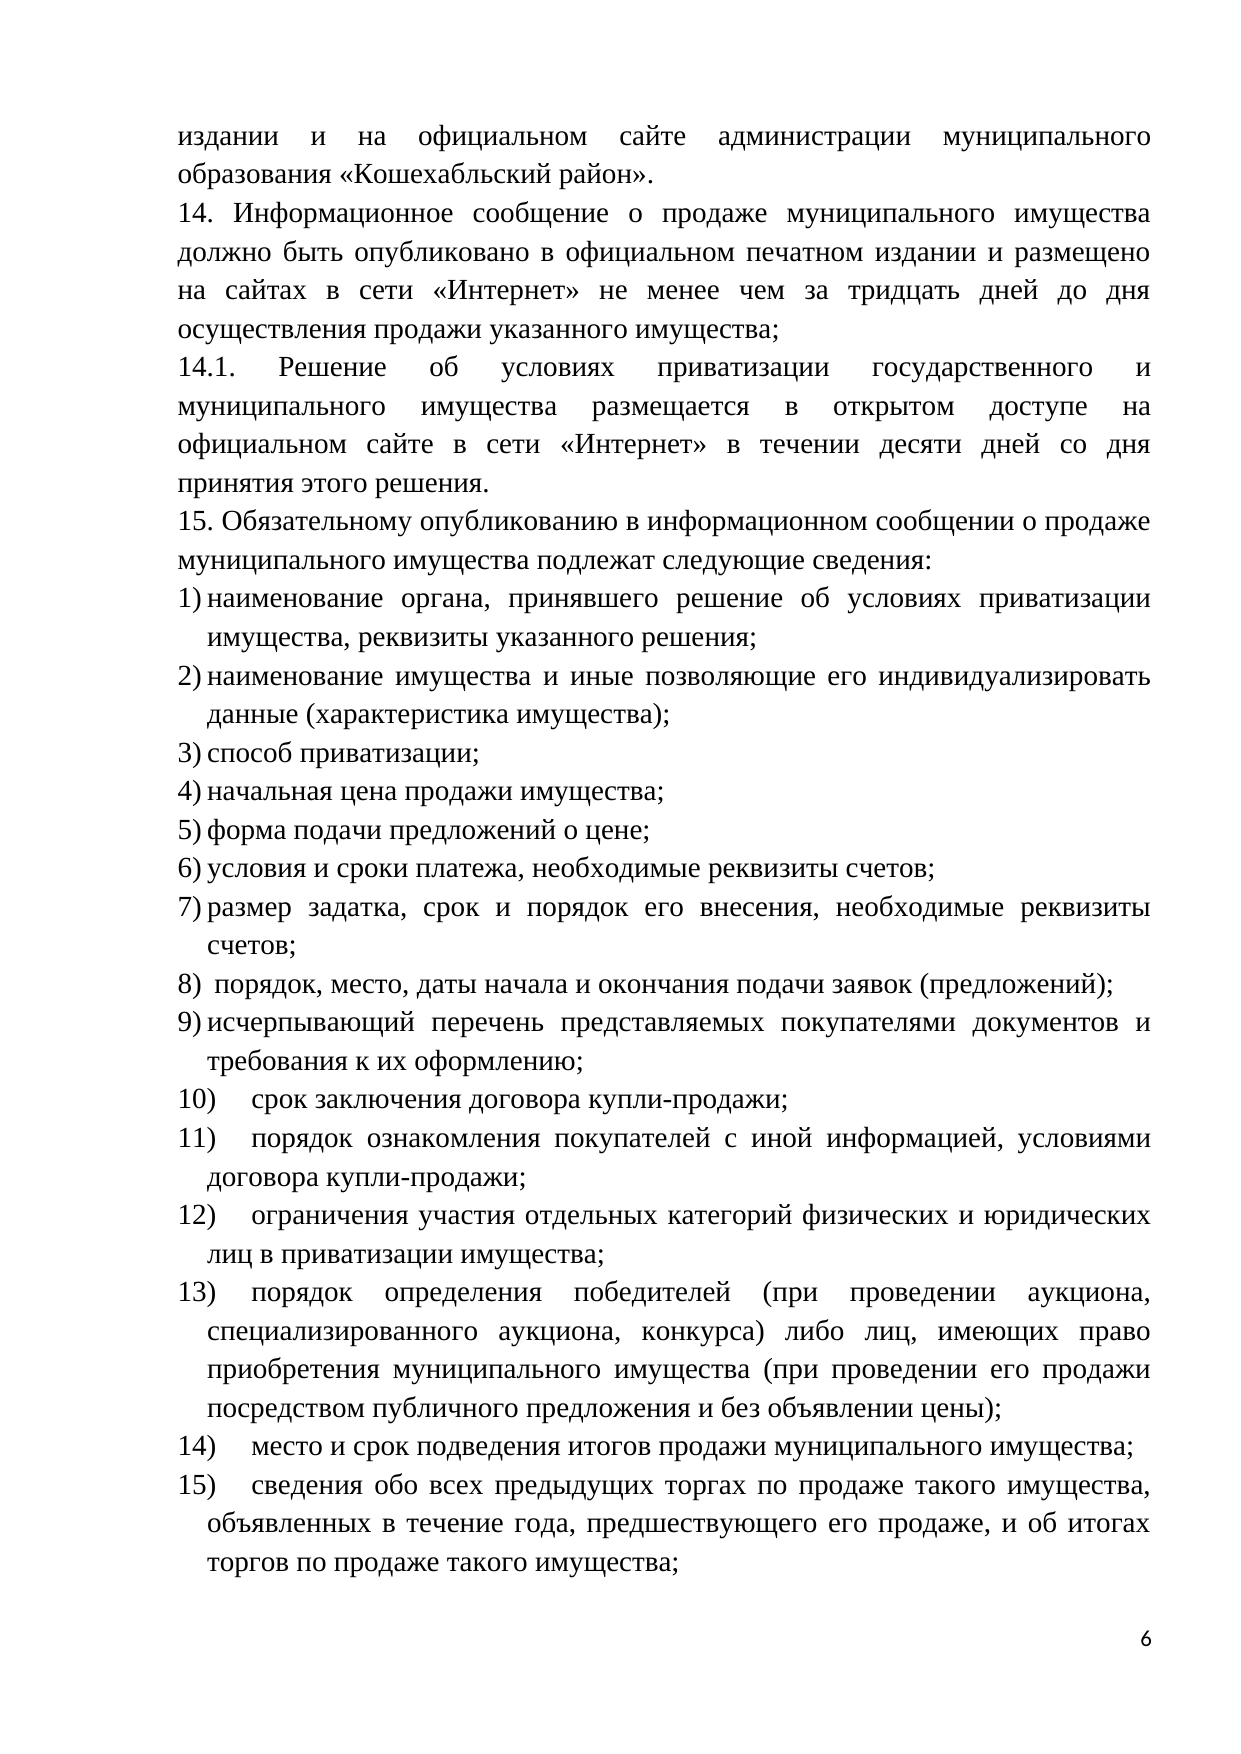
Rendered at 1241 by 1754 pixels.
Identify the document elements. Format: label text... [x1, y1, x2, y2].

list место и срок подведения итогов продажи муниципального имущества; [177, 1428, 1152, 1462]
list условия и сроки платежа, необходимые реквизиты счетов; [177, 850, 1152, 884]
list начальная цена продажи имущества; [177, 773, 1152, 807]
list ограничения участия отдельных категорий физических и юридических лиц в приватизации имущества; [177, 1197, 1152, 1269]
list сведения обо всех предыдущих торгах по продаже такого имущества, объявленных в течение года, предшествующего его продаже, и об итогах торгов по продаже такого имущества; [177, 1467, 1152, 1578]
list исчерпывающий перечень представляемых покупателями документов и требования к их оформлению; [177, 1004, 1152, 1077]
text 15. Обязательному опубликованию в информационном сообщении о продаже муниципального имущества подлежат следующие сведения: [177, 503, 1152, 576]
list размер задатка, срок и порядок его внесения, необходимые реквизиты счетов; [177, 889, 1152, 961]
list порядок ознакомления покупателей с иной информацией, условиями договора купли-продажи; [177, 1120, 1152, 1192]
list способ приватизации; [177, 735, 1152, 768]
list порядок определения победителей (при проведении аукциона, специализированного аукциона, конкурса) либо лиц, имеющих право приобретения муниципального имущества (при проведении его продажи посредством публичного предложения и без объявлении цены); [177, 1274, 1152, 1423]
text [177, 118, 1152, 190]
text 14. Информационное сообщение о продаже муниципального имущества должно быть опубликовано в официальном печатном издании и размещено на сайтах в сети «Интернет» не менее чем за тридцать дней до дня осуществления продажи указанного имущества; [177, 195, 1152, 344]
list наименование имущества и иные позволяющие его индивидуализировать данные (характеристика имущества); [177, 658, 1152, 730]
text 14.1. Решение об условиях приватизации государственного и муниципального имущества размещается в открытом доступе на официальном сайте в сети «Интернет» в течении десяти дней со дня принятия этого решения. [177, 349, 1152, 498]
list наименование органа, принявшего решение об условиях приватизации имущества, реквизиты указанного решения; [177, 581, 1152, 653]
list срок заключения договора купли-продажи; [177, 1082, 1152, 1115]
list форма подачи предложений о цене; [177, 812, 1152, 845]
list порядок, место, даты начала и окончания подачи заявок (предложений); [177, 966, 1152, 999]
